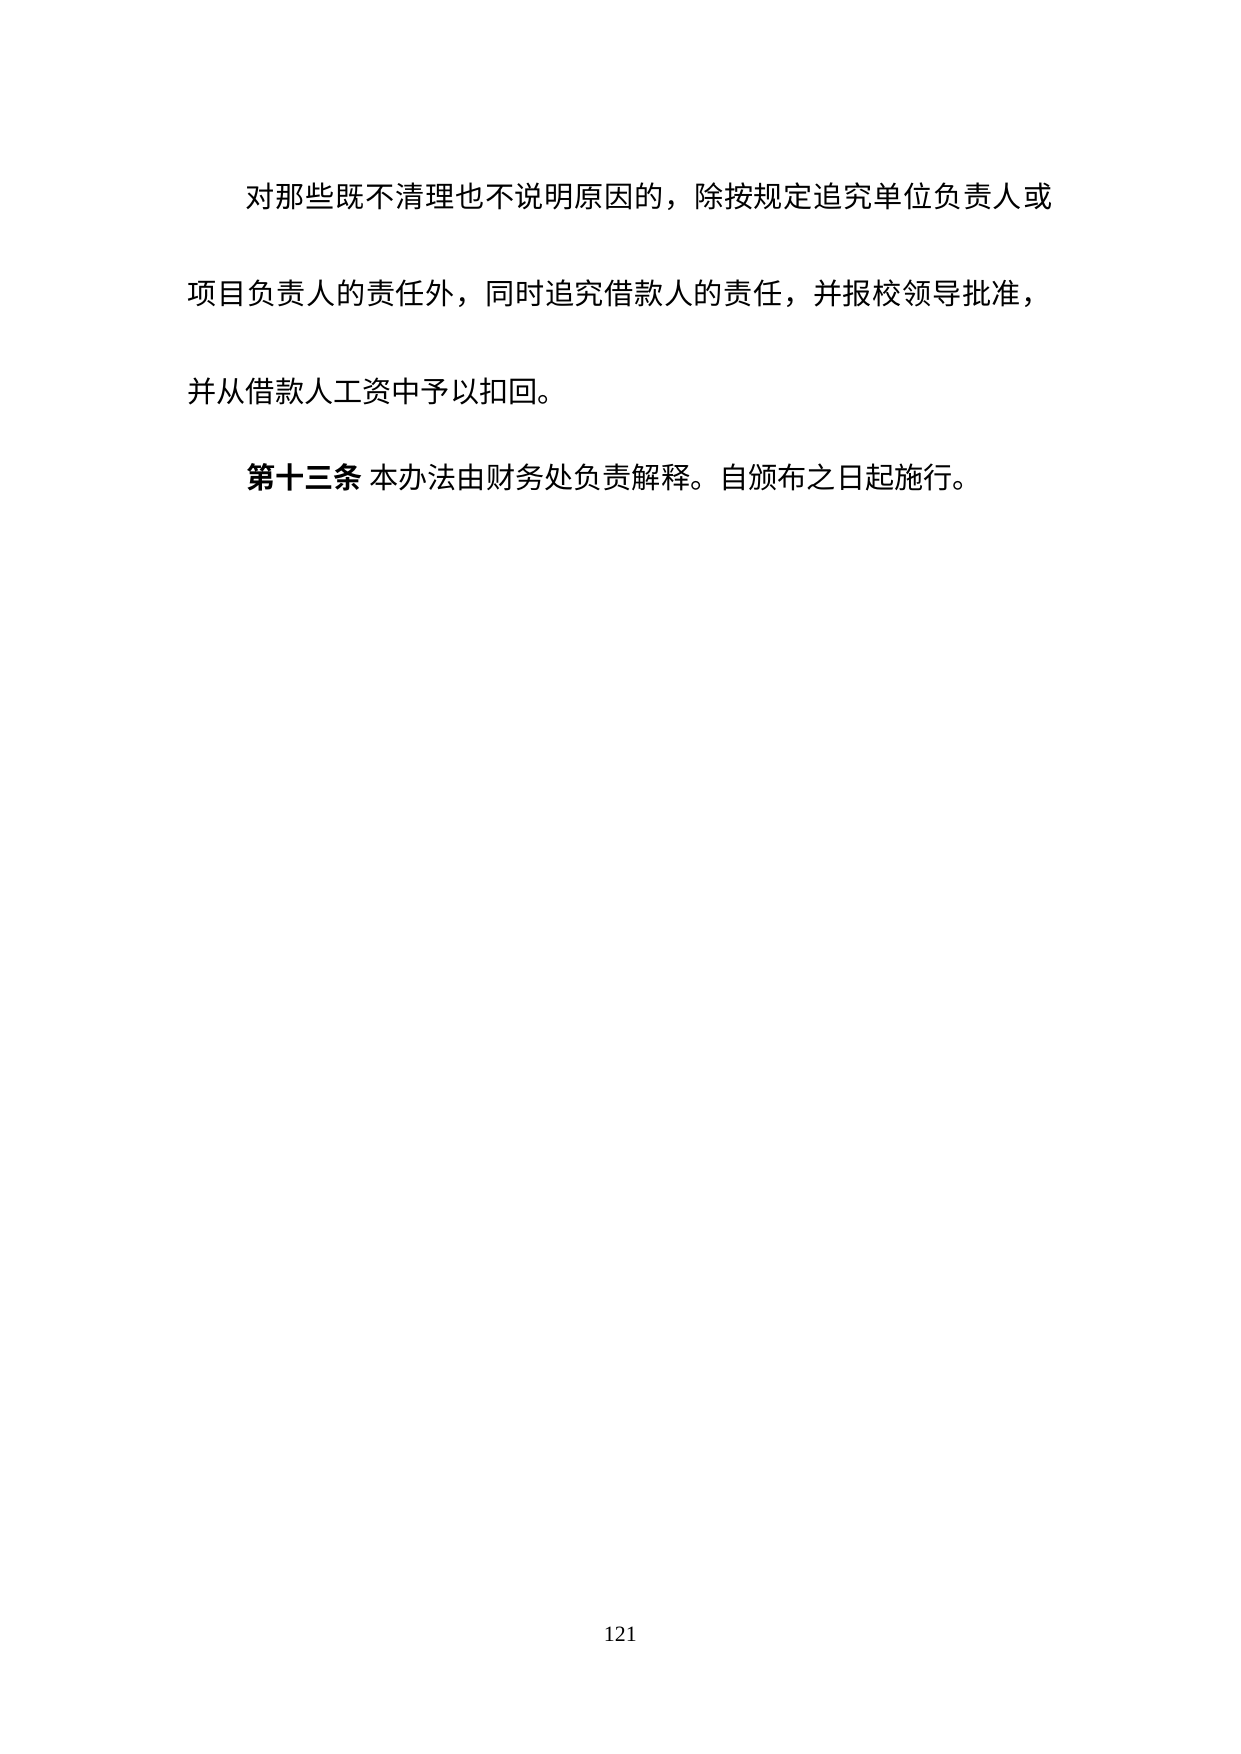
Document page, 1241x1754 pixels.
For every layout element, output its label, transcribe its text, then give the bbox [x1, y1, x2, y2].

text 对那些既不清理也不说明原因的，除按规定追究单位负责人或项目负责人的责任外，同时追究借款人的责任，并报校领导批准，并从借款人工资中予以扣回。 [187, 162, 1053, 422]
text 第十三条 本办法由财务处负责解释。自颁布之日起施行。 [187, 443, 1053, 508]
